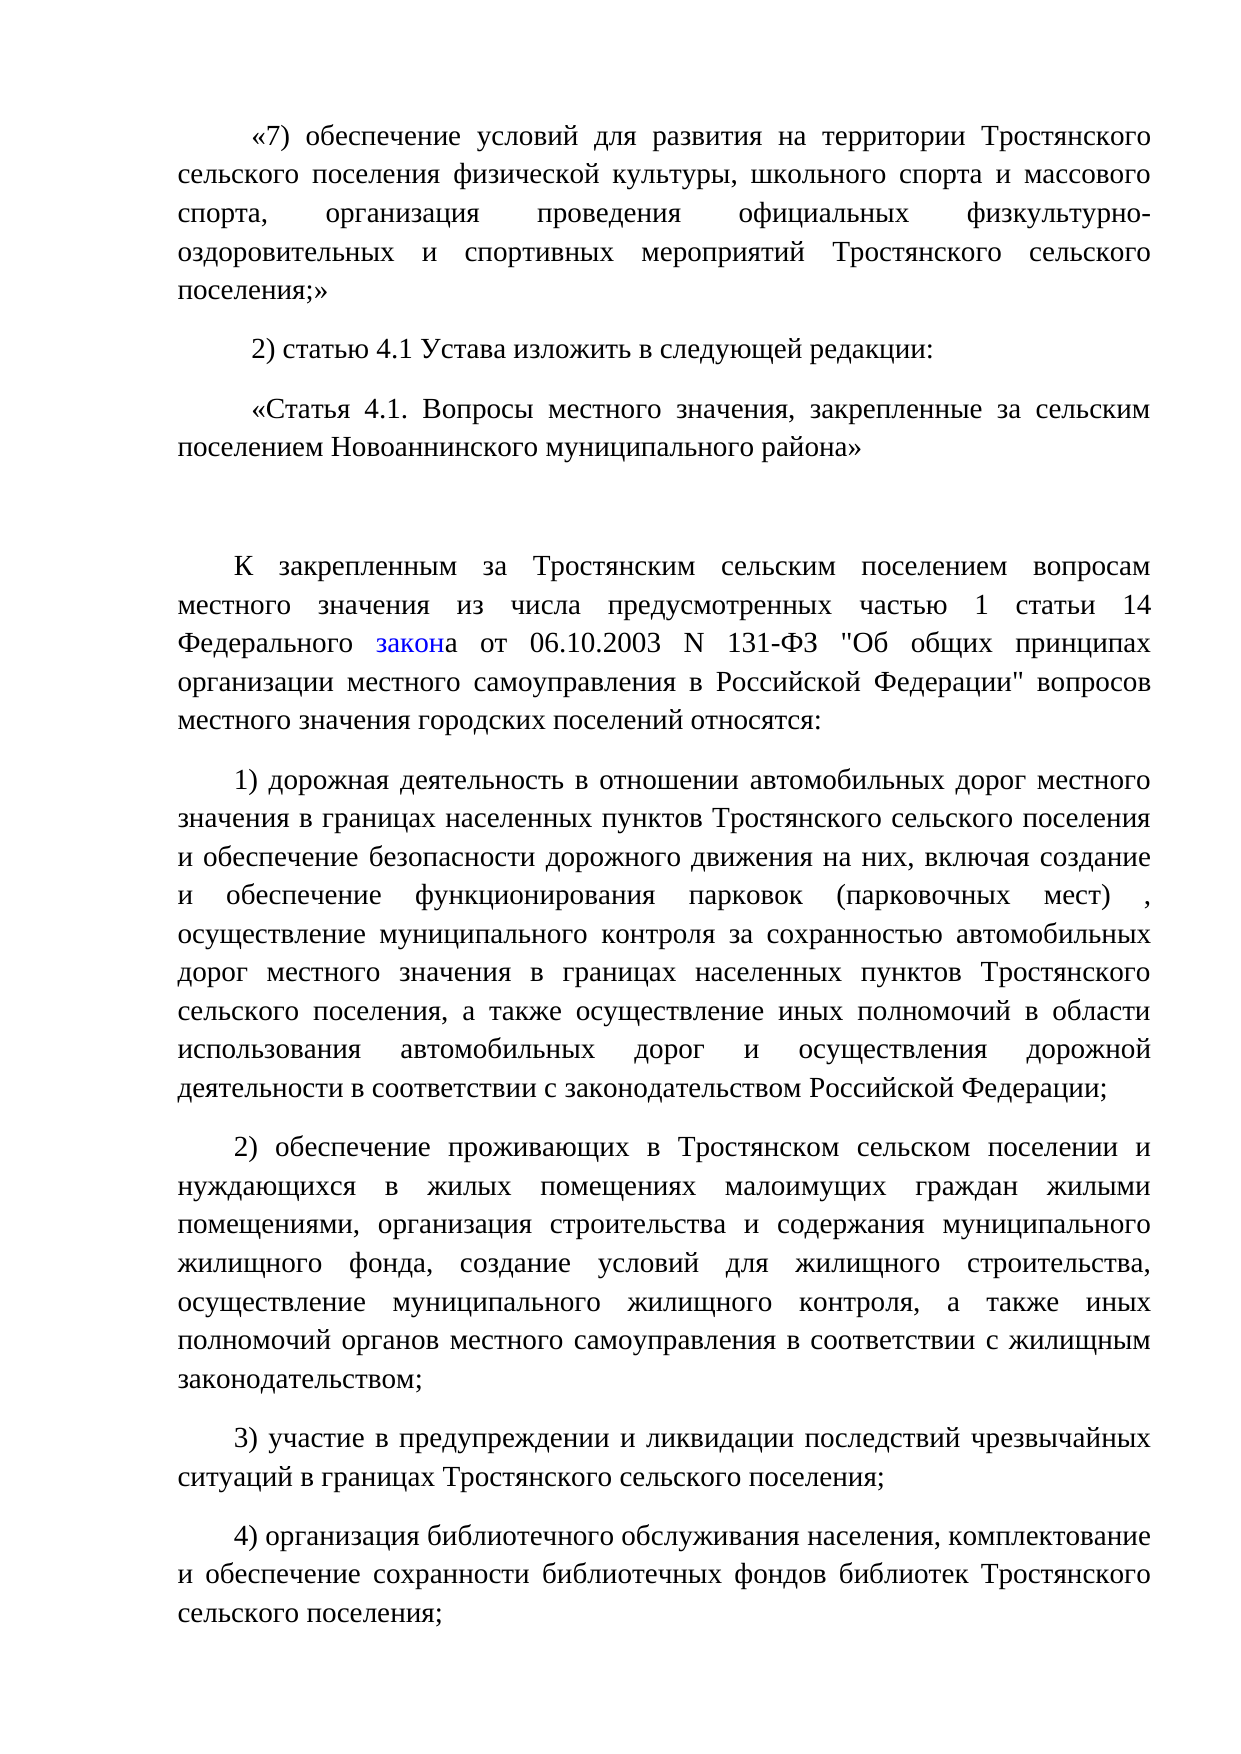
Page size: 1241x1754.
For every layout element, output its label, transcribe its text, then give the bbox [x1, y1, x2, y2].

text 4) организация библиотечного обслуживания населения, комплектование и обеспечение сохранности библиотечных фондов библиотек Тростянского сельского поселения; [177, 1518, 1152, 1629]
text К закрепленным за Тростянским сельским поселением вопросам местного значения из числа предусмотренных частью 1 статьи 14 Федерального закона от 06.10.2003 N 131-ФЗ "Об общих принципах организации местного самоуправления в Российской Федерации" вопросов местного значения городских поселений относятся: [177, 548, 1152, 736]
text 2) обеспечение проживающих в Тростянском сельском поселении и нуждающихся в жилых помещениях малоимущих граждан жилыми помещениями, организация строительства и содержания муниципального жилищного фонда, создание условий для жилищного строительства, осуществление муниципального жилищного контроля, а также иных полномочий органов местного самоуправления в соответствии с жилищным законодательством; [177, 1129, 1152, 1394]
text «7) обеспечение условий для развития на территории Тростянского сельского поселения физической культуры, школьного спорта и массового спорта, организация проведения официальных физкультурно-оздоровительных и спортивных мероприятий Тростянского сельского поселения;» [177, 118, 1152, 306]
text «Статья 4.1. Вопросы местного значения, закрепленные за сельским поселением Новоаннинского муниципального района» [177, 391, 1152, 463]
text 1) дорожная деятельность в отношении автомобильных дорог местного значения в границах населенных пунктов Тростянского сельского поселения и обеспечение безопасности дорожного движения на них, включая создание и обеспечение функционирования парковок (парковочных мест) , осуществление муниципального контроля за сохранностью автомобильных дорог местного значения в границах населенных пунктов Тростянского сельского поселения, а также осуществление иных полномочий в области использования автомобильных дорог и осуществления дорожной деятельности в соответствии с законодательством Российской Федерации; [177, 762, 1152, 1104]
text 3) участие в предупреждении и ликвидации последствий чрезвычайных ситуаций в границах Тростянского сельского поселения; [177, 1420, 1152, 1492]
text 2) статью 4.1 Устава изложить в следующей редакции: [177, 332, 1152, 365]
